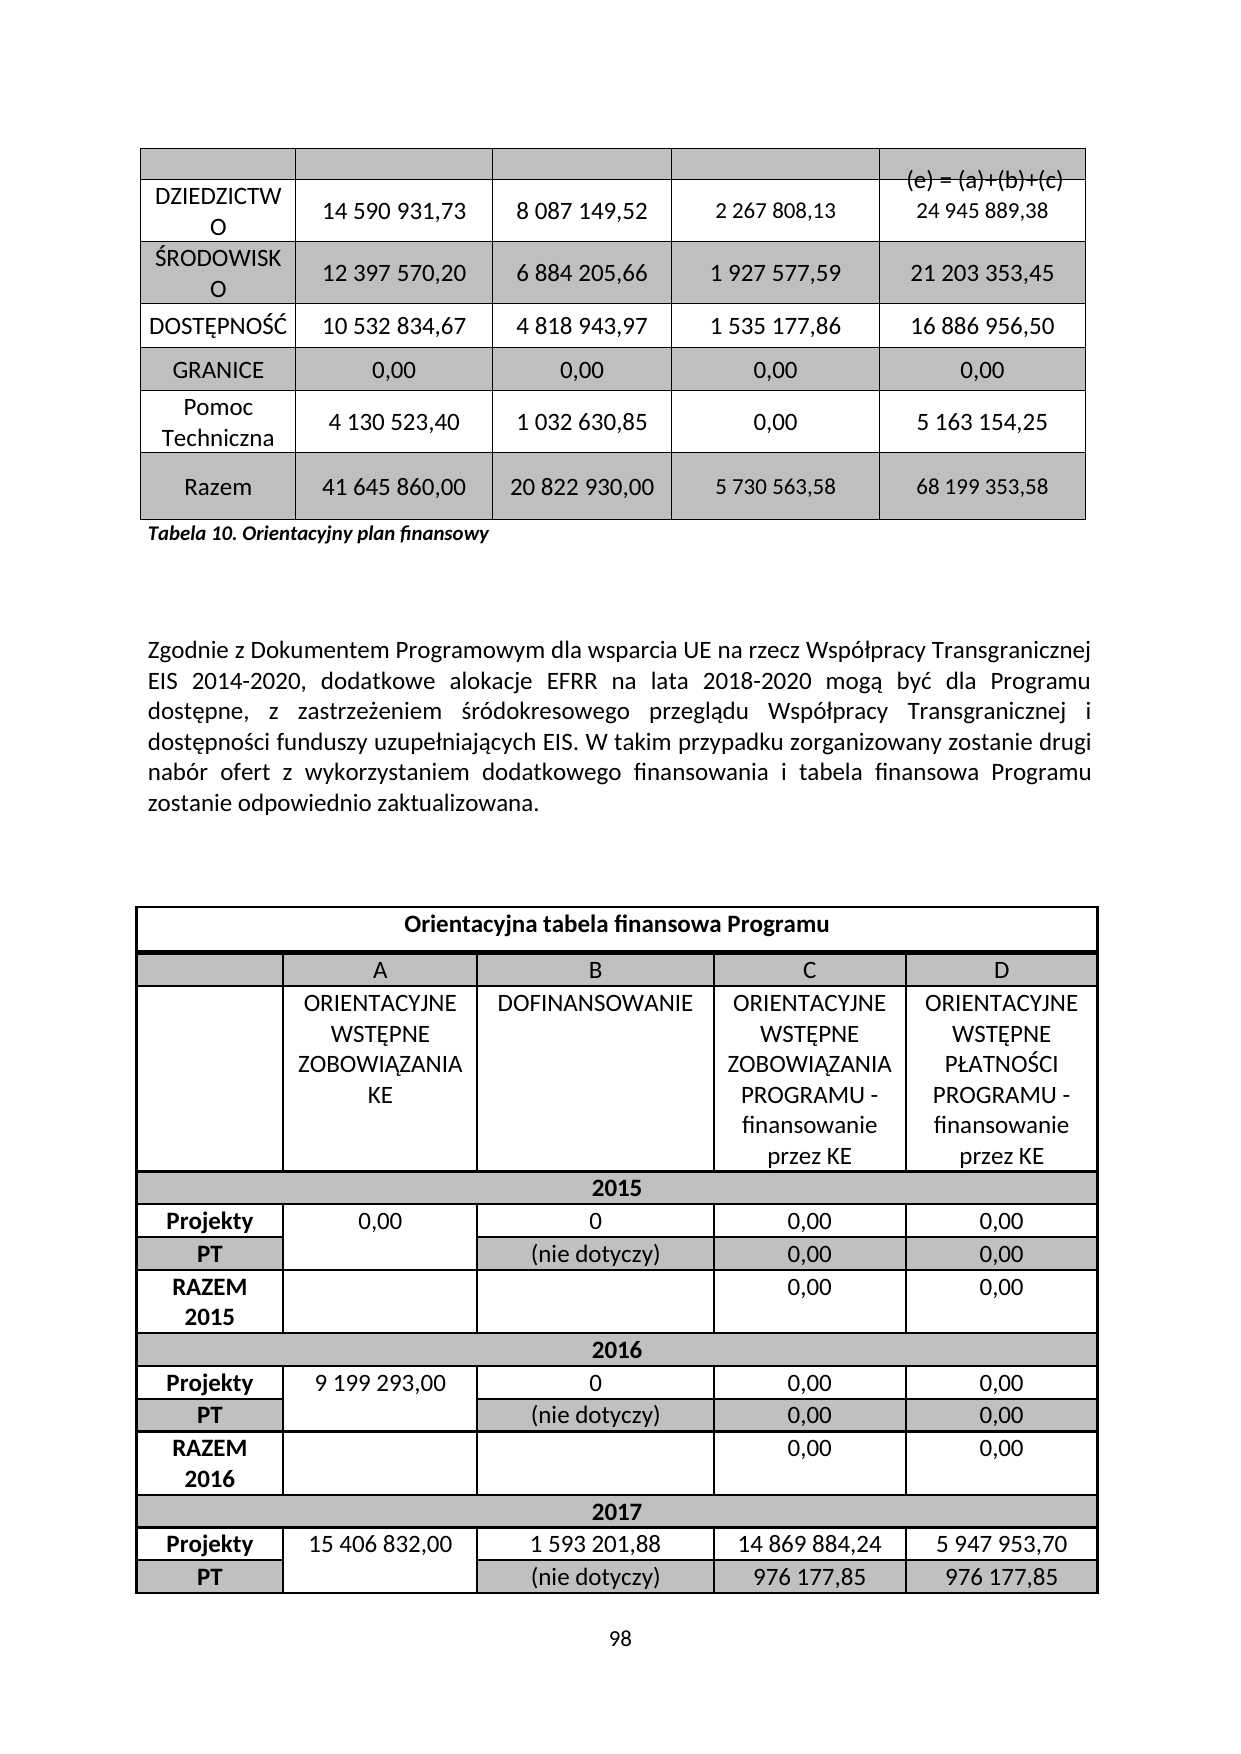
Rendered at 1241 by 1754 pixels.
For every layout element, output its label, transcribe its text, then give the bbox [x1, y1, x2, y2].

table_cell 0,00 [907, 1271, 1096, 1332]
table_cell PT [138, 1400, 282, 1430]
table_cell 16 886 956,50 [880, 304, 1085, 347]
table_cell 6 884 205,66 [493, 242, 671, 303]
table_cell 0 [478, 1367, 713, 1398]
table_cell 24 945 889,38 [880, 180, 1085, 241]
table_cell 5 730 563,58 [672, 453, 879, 519]
table_cell 0 [478, 1205, 713, 1236]
table_cell 1 927 577,59 [672, 242, 879, 303]
table_cell 14 869 884,24 [715, 1529, 905, 1559]
table_cell 68 199 353,58 [880, 453, 1085, 519]
table_cell 1 032 630,85 [493, 391, 671, 452]
table_cell 9 199 293,00 [284, 1367, 476, 1430]
table_cell 0,00 [907, 1433, 1096, 1493]
table_cell D [907, 955, 1096, 985]
table_cell 0,00 [284, 1205, 476, 1269]
table_cell [478, 1271, 713, 1332]
table_cell [138, 987, 282, 1170]
table_cell C [715, 955, 905, 985]
table_cell 1 593 201,88 [478, 1529, 713, 1559]
table_cell 0,00 [715, 1367, 905, 1398]
table_cell 0,00 [715, 1400, 905, 1430]
table_cell DOSTĘPNOŚĆ [141, 304, 295, 347]
table_cell 0,00 [880, 348, 1085, 390]
table_cell RAZEM 2015 [138, 1271, 282, 1332]
table_cell 12 397 570,20 [296, 242, 492, 303]
table_cell (nie dotyczy) [478, 1400, 713, 1430]
table_cell 0,00 [907, 1400, 1096, 1430]
table_cell 2015 [138, 1173, 1096, 1203]
table_cell 0,00 [907, 1205, 1096, 1236]
table_cell [138, 955, 282, 985]
table_cell ŚRODOWISKO [141, 242, 295, 303]
table_cell 976 177,85 [907, 1561, 1096, 1592]
table_cell 0,00 [907, 1367, 1096, 1398]
table_cell Projekty [138, 1205, 282, 1236]
text Zgodnie z Dokumentem Programowym dla wsparcia UE na rzecz Współpracy Transgranicznej EIS 2014-2020, dodatkowe alokacje EFRR na lata 2018-2020 mogą być dla Programu dostępne, z zastrzeżeniem śródokresowego przeglądu Współpracy Transgranicznej i dostępności funduszy uzupełniających EIS. W takim przypadku zorganizowany zostanie drugi nabór ofert z wykorzystaniem dodatkowego finansowania i tabela finansowa Programu zostanie odpowiednio zaktualizowana. [148, 634, 1093, 817]
table_cell 0,00 [715, 1238, 905, 1269]
table_cell 2 267 808,13 [672, 180, 879, 241]
table_cell A [284, 955, 476, 985]
table_cell DOFINANSOWANIE [478, 987, 713, 1170]
table_cell [478, 1433, 713, 1493]
table_cell Projekty [138, 1367, 282, 1398]
table_cell GRANICE [141, 348, 295, 390]
table_cell RAZEM 2016 [138, 1433, 282, 1493]
table_cell 0,00 [715, 1205, 905, 1236]
table_cell 0,00 [672, 391, 879, 452]
table_cell 21 203 353,45 [880, 242, 1085, 303]
table_cell PT [138, 1561, 282, 1592]
table_cell B [478, 955, 713, 985]
table_cell 0,00 [715, 1433, 905, 1493]
table_cell Razem [141, 453, 295, 519]
table_cell (nie dotyczy) [478, 1561, 713, 1592]
table_cell 2016 [138, 1334, 1096, 1365]
table_cell 10 532 834,67 [296, 304, 492, 347]
table_cell ORIENTACYJNE WSTĘPNE PŁATNOŚCI PROGRAMU - finansowanie przez KE [907, 987, 1096, 1170]
table_cell Projekty [138, 1529, 282, 1559]
table_cell 4 818 943,97 [493, 304, 671, 347]
table_cell [284, 1433, 476, 1493]
table_header Orientacyjna tabela finansowa Programu [138, 908, 1096, 950]
text Tabela 10. Orientacyjny plan finansowy [148, 520, 1093, 545]
table_cell 976 177,85 [715, 1561, 905, 1592]
table_cell 0,00 [907, 1238, 1096, 1269]
table_cell 5 163 154,25 [880, 391, 1085, 452]
table_cell 1 535 177,86 [672, 304, 879, 347]
table_cell 41 645 860,00 [296, 453, 492, 519]
table_cell DZIEDZICTWO [141, 180, 295, 241]
table_cell Pomoc Techniczna [141, 391, 295, 452]
table_cell 5 947 953,70 [907, 1529, 1096, 1559]
table_cell 20 822 930,00 [493, 453, 671, 519]
table_cell [284, 1271, 476, 1332]
table_cell 4 130 523,40 [296, 391, 492, 452]
table_cell 0,00 [493, 348, 671, 390]
table_cell 0,00 [672, 348, 879, 390]
table_cell 0,00 [296, 348, 492, 390]
table_cell PT [138, 1238, 282, 1269]
table_cell (nie dotyczy) [478, 1238, 713, 1269]
table_cell 15 406 832,00 [284, 1529, 476, 1592]
table_cell 0,00 [715, 1271, 905, 1332]
table_cell 8 087 149,52 [493, 180, 671, 241]
table_cell ORIENTACYJNE WSTĘPNE ZOBOWIĄZANIA PROGRAMU - finansowanie przez KE [715, 987, 905, 1170]
table_cell 14 590 931,73 [296, 180, 492, 241]
table_cell 2017 [138, 1496, 1096, 1526]
table_cell ORIENTACYJNE WSTĘPNE ZOBOWIĄZANIA KE [284, 987, 476, 1170]
